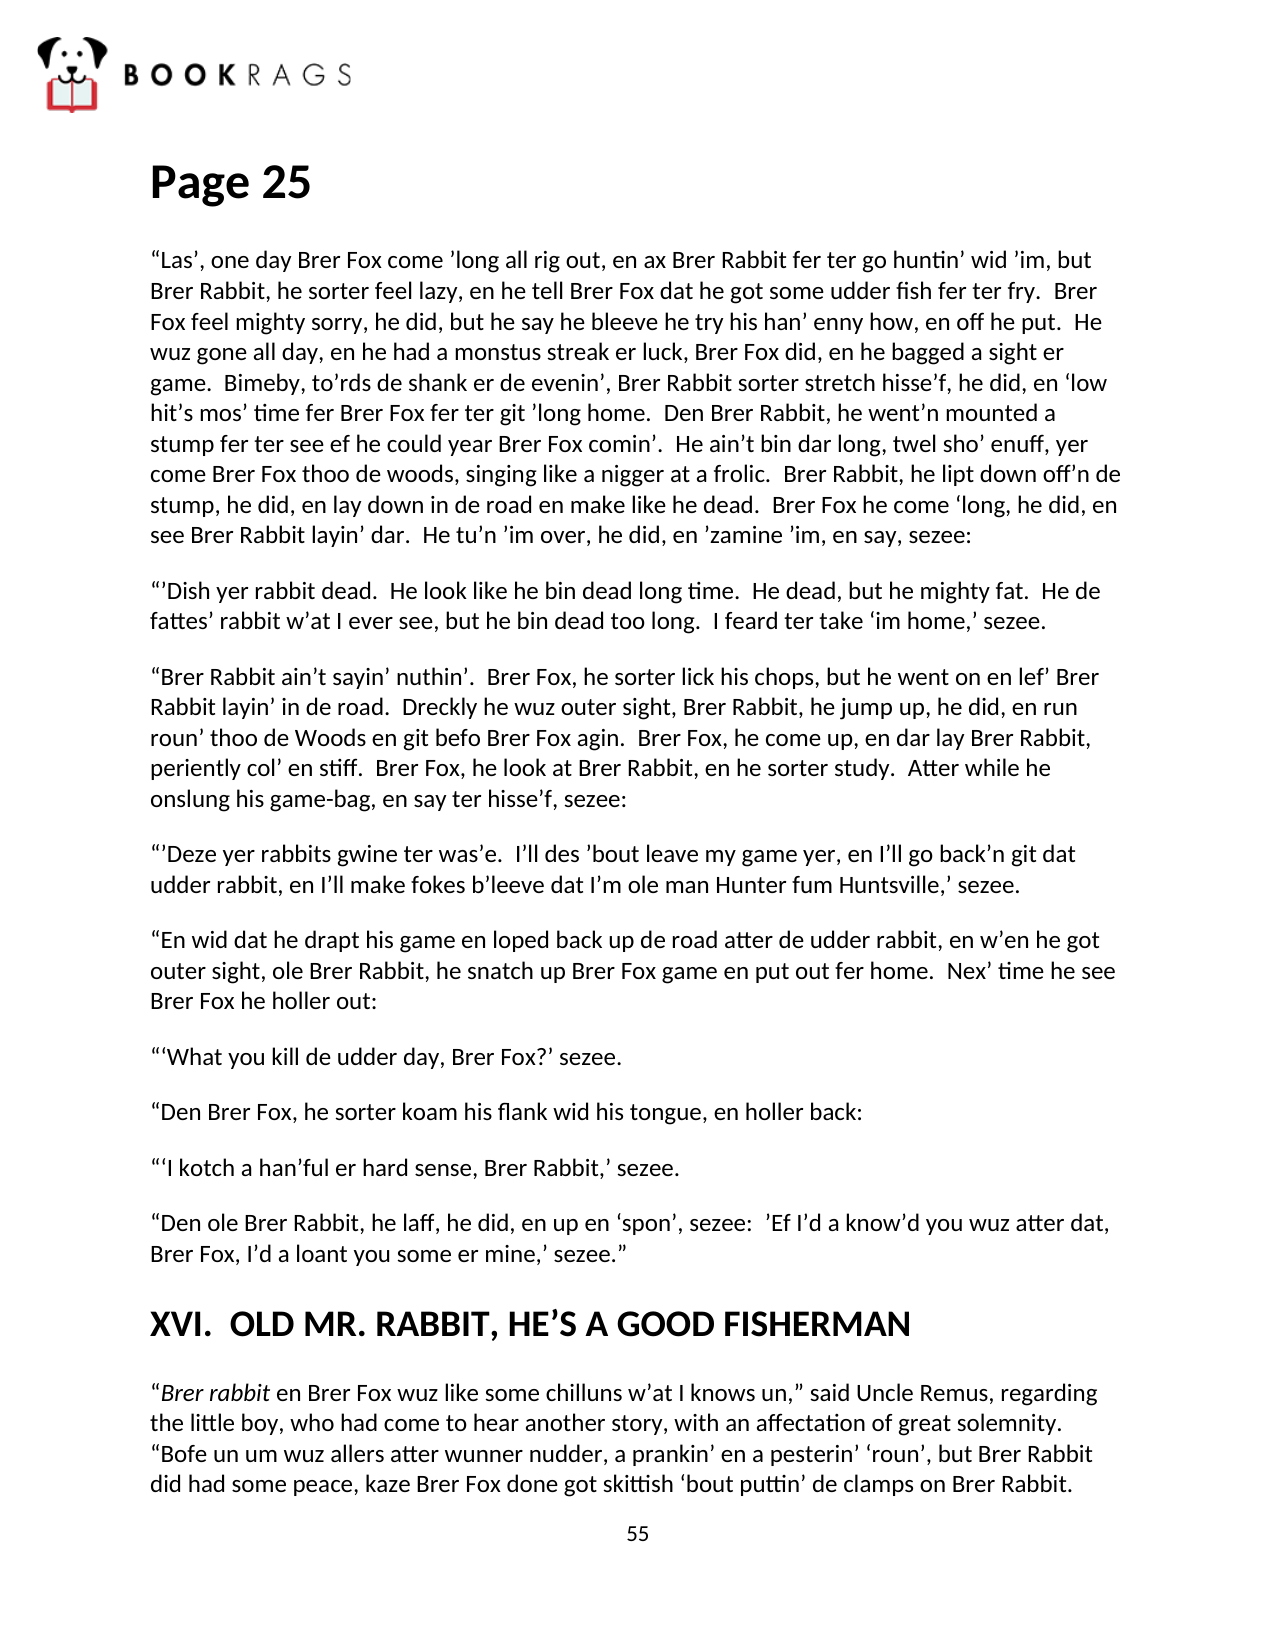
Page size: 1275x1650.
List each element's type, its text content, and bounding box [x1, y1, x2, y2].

text “’Dish yer rabbit dead. He look like he bin dead long time. He dead, but he mighty fat. He de fattes’ rabbit w’at I ever see, but he bin dead too long. I feard ter take ‘im home,’ sezee. [150, 575, 1125, 636]
text “Den Brer Fox, he sorter koam his flank wid his tongue, en holler back: [150, 1097, 1125, 1127]
picture [37, 37, 351, 113]
text “Brer Rabbit ain’t sayin’ nuthin’. Brer Fox, he sorter lick his chops, but he went on en lef’ Brer Rabbit layin’ in de road. Dreckly he wuz outer sight, Brer Rabbit, he jump up, he did, en run roun’ thoo de Woods en git befo Brer Fox agin. Brer Fox, he come up, en dar lay Brer Rabbit, periently col’ en stiff. Brer Fox, he look at Brer Rabbit, en he sorter study. Atter while he onslung his game-bag, en say ter hisse’f, sezee: [150, 661, 1125, 813]
text XVI. OLD MR. RABBIT, HE’S A GOOD FISHERMAN [150, 1300, 1125, 1346]
text “‘I kotch a han’ful er hard sense, Brer Rabbit,’ sezee. [150, 1152, 1125, 1183]
text “‘What you kill de udder day, Brer Fox?’ sezee. [150, 1041, 1125, 1072]
text “En wid dat he drapt his game en loped back up de road atter de udder rabbit, en w’en he got outer sight, ole Brer Rabbit, he snatch up Brer Fox game en put out fer home. Nex’ time he see Brer Fox he holler out: [150, 924, 1125, 1016]
text “Las’, one day Brer Fox come ’long all rig out, en ax Brer Rabbit fer ter go huntin’ wid ’im, but Brer Rabbit, he sorter feel lazy, en he tell Brer Fox dat he got some udder fish fer ter fry. Brer Fox feel mighty sorry, he did, but he say he bleeve he try his han’ enny how, en off he put. He wuz gone all day, en he had a monstus streak er luck, Brer Fox did, en he bagged a sight er game. Bimeby, to’rds de shank er de evenin’, Brer Rabbit sorter stretch hisse’f, he did, en ‘low hit’s mos’ time fer Brer Fox fer ter git ’long home. Den Brer Rabbit, he went’n mounted a stump fer ter see ef he could year Brer Fox comin’. He ain’t bin dar long, twel sho’ enuff, yer come Brer Fox thoo de woods, singing like a nigger at a frolic. Brer Rabbit, he lipt down off’n de stump, he did, en lay down in de road en make like he dead. Brer Fox he come ‘long, he did, en see Brer Rabbit layin’ dar. He tu’n ’im over, he did, en ’zamine ’im, en say, sezee: [150, 244, 1125, 550]
text “Den ole Brer Rabbit, he laff, he did, en up en ‘spon’, sezee: ’Ef I’d a know’d you wuz atter dat, Brer Fox, I’d a loant you some er mine,’ sezee.” [150, 1208, 1125, 1269]
text “’Deze yer rabbits gwine ter was’e. I’ll des ’bout leave my game yer, en I’ll go back’n git dat udder rabbit, en I’ll make fokes b’leeve dat I’m ole man Hunter fum Huntsville,’ sezee. [150, 838, 1125, 899]
text Page 25 [150, 150, 1125, 211]
text “Brer rabbit en Brer Fox wuz like some chilluns w’at I knows un,” said Uncle Remus, regarding the little boy, who had come to hear another story, with an affectation of great solemnity. “Bofe un um wuz allers atter wunner nudder, a prankin’ en a pesterin’ ‘roun’, but Brer Rabbit did had some peace, kaze Brer Fox done got skittish ‘bout puttin’ de clamps on Brer Rabbit. [150, 1377, 1125, 1499]
